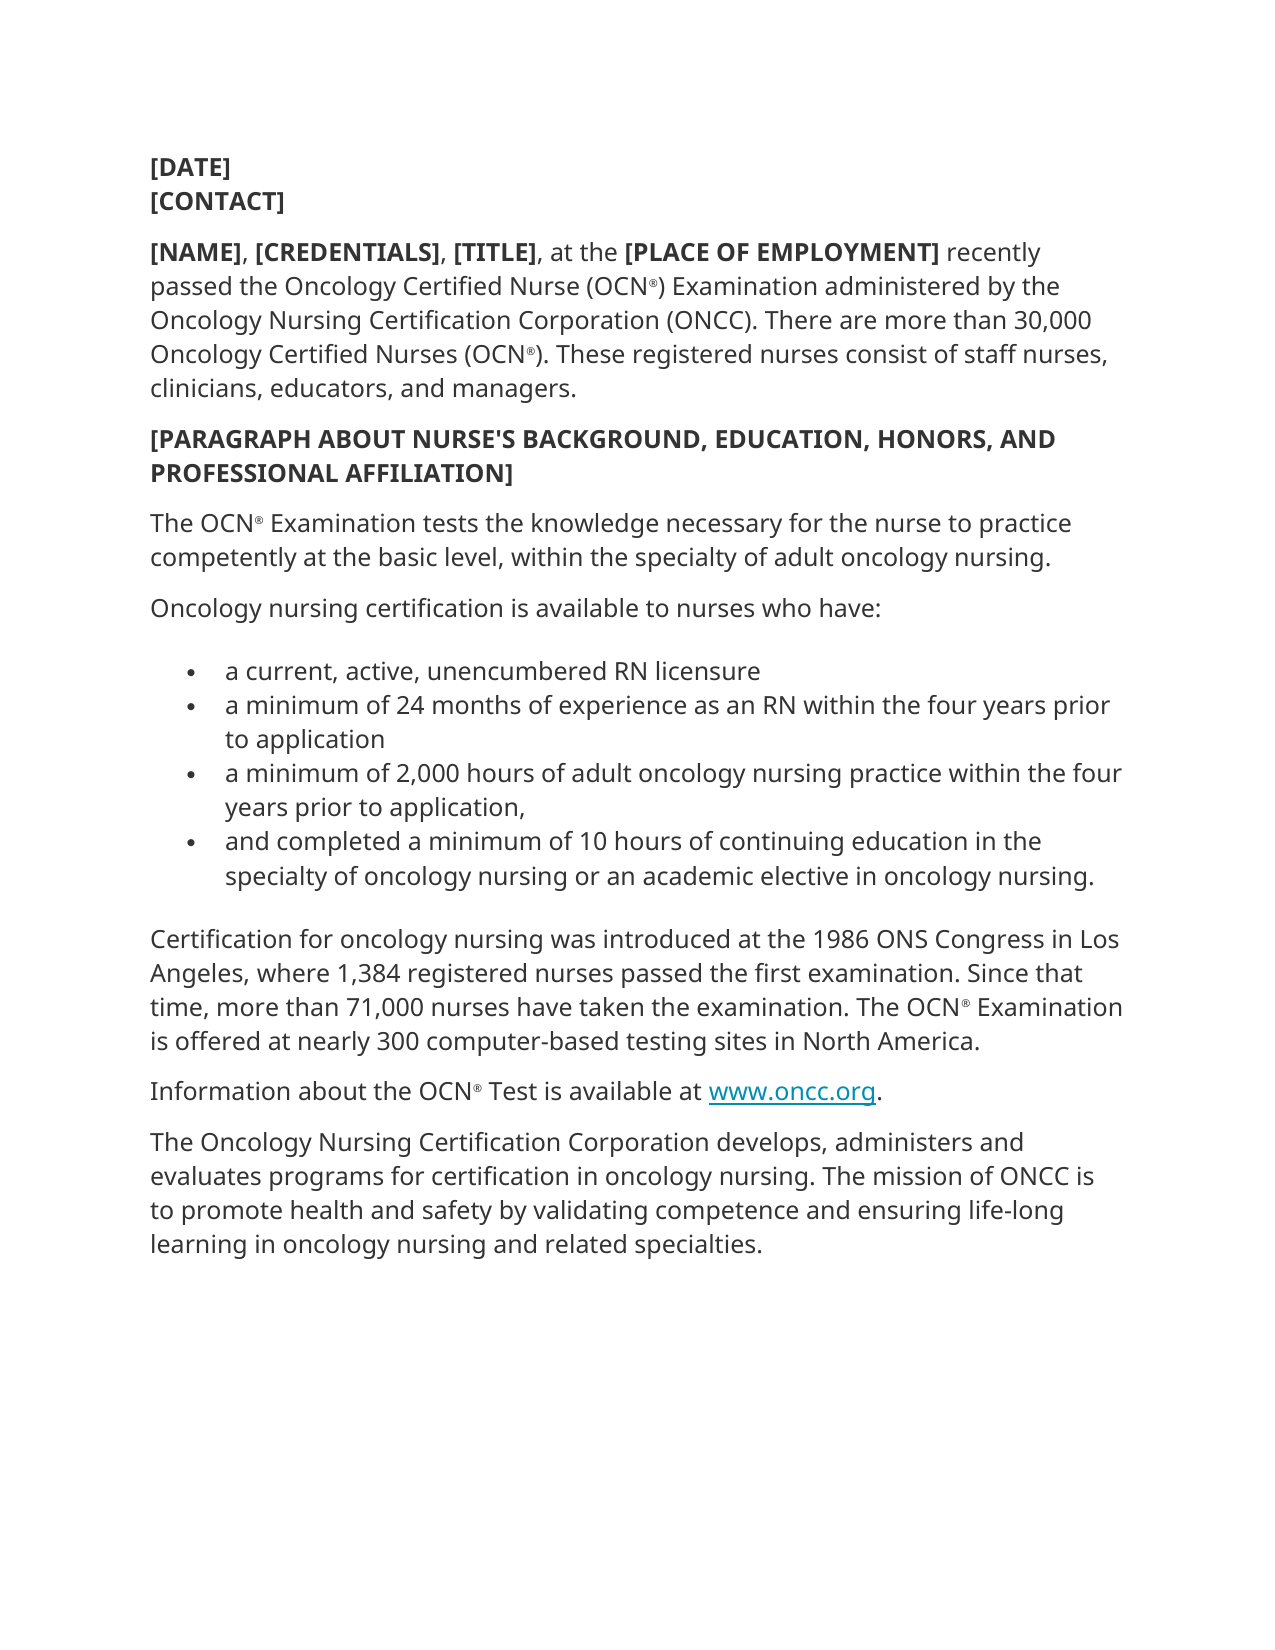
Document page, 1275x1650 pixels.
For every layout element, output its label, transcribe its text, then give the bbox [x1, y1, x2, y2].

text Information about the OCN® Test is available at www.oncc.org. [150, 1074, 1125, 1108]
text The OCN® Examination tests the knowledge necessary for the nurse to practice competently at the basic level, within the specialty of adult oncology nursing. [150, 506, 1125, 574]
text [PARAGRAPH ABOUT NURSE'S BACKGROUND, EDUCATION, HONORS, AND PROFESSIONAL AFFILIATION] [150, 421, 1125, 489]
text Oncology nursing certification is available to nurses who have: [150, 591, 1125, 624]
list a minimum of 2,000 hours of adult oncology nursing practice within the four years prior to application, [187, 756, 1125, 824]
text [DATE] [CONTACT] [150, 150, 1125, 218]
text Certification for oncology nursing was introduced at the 1986 ONS Congress in Los Angeles, where 1,384 registered nurses passed the first examination. Since that time, more than 71,000 nurses have taken the examination. The OCN® Examination is offered at nearly 300 computer-based testing sites in North America. [150, 921, 1125, 1058]
list a current, active, unencumbered RN licensure [187, 654, 1125, 688]
text [NAME], [CREDENTIALS], [TITLE], at the [PLACE OF EMPLOYMENT] recently passed the Oncology Certified Nurse (OCN®) Examination administered by the Oncology Nursing Certification Corporation (ONCC). There are more than 30,000 Oncology Certified Nurses (OCN®). These registered nurses consist of staff nurses, clinicians, educators, and managers. [150, 234, 1125, 405]
list a minimum of 24 months of experience as an RN within the four years prior to application [187, 688, 1125, 756]
list and completed a minimum of 10 hours of continuing education in the specialty of oncology nursing or an academic elective in oncology nursing. [187, 824, 1125, 892]
text The Oncology Nursing Certification Corporation develops, administers and evaluates programs for certification in oncology nursing. The mission of ONCC is to promote health and safety by validating competence and ensuring life-long learning in oncology nursing and related specialties. [150, 1124, 1125, 1261]
